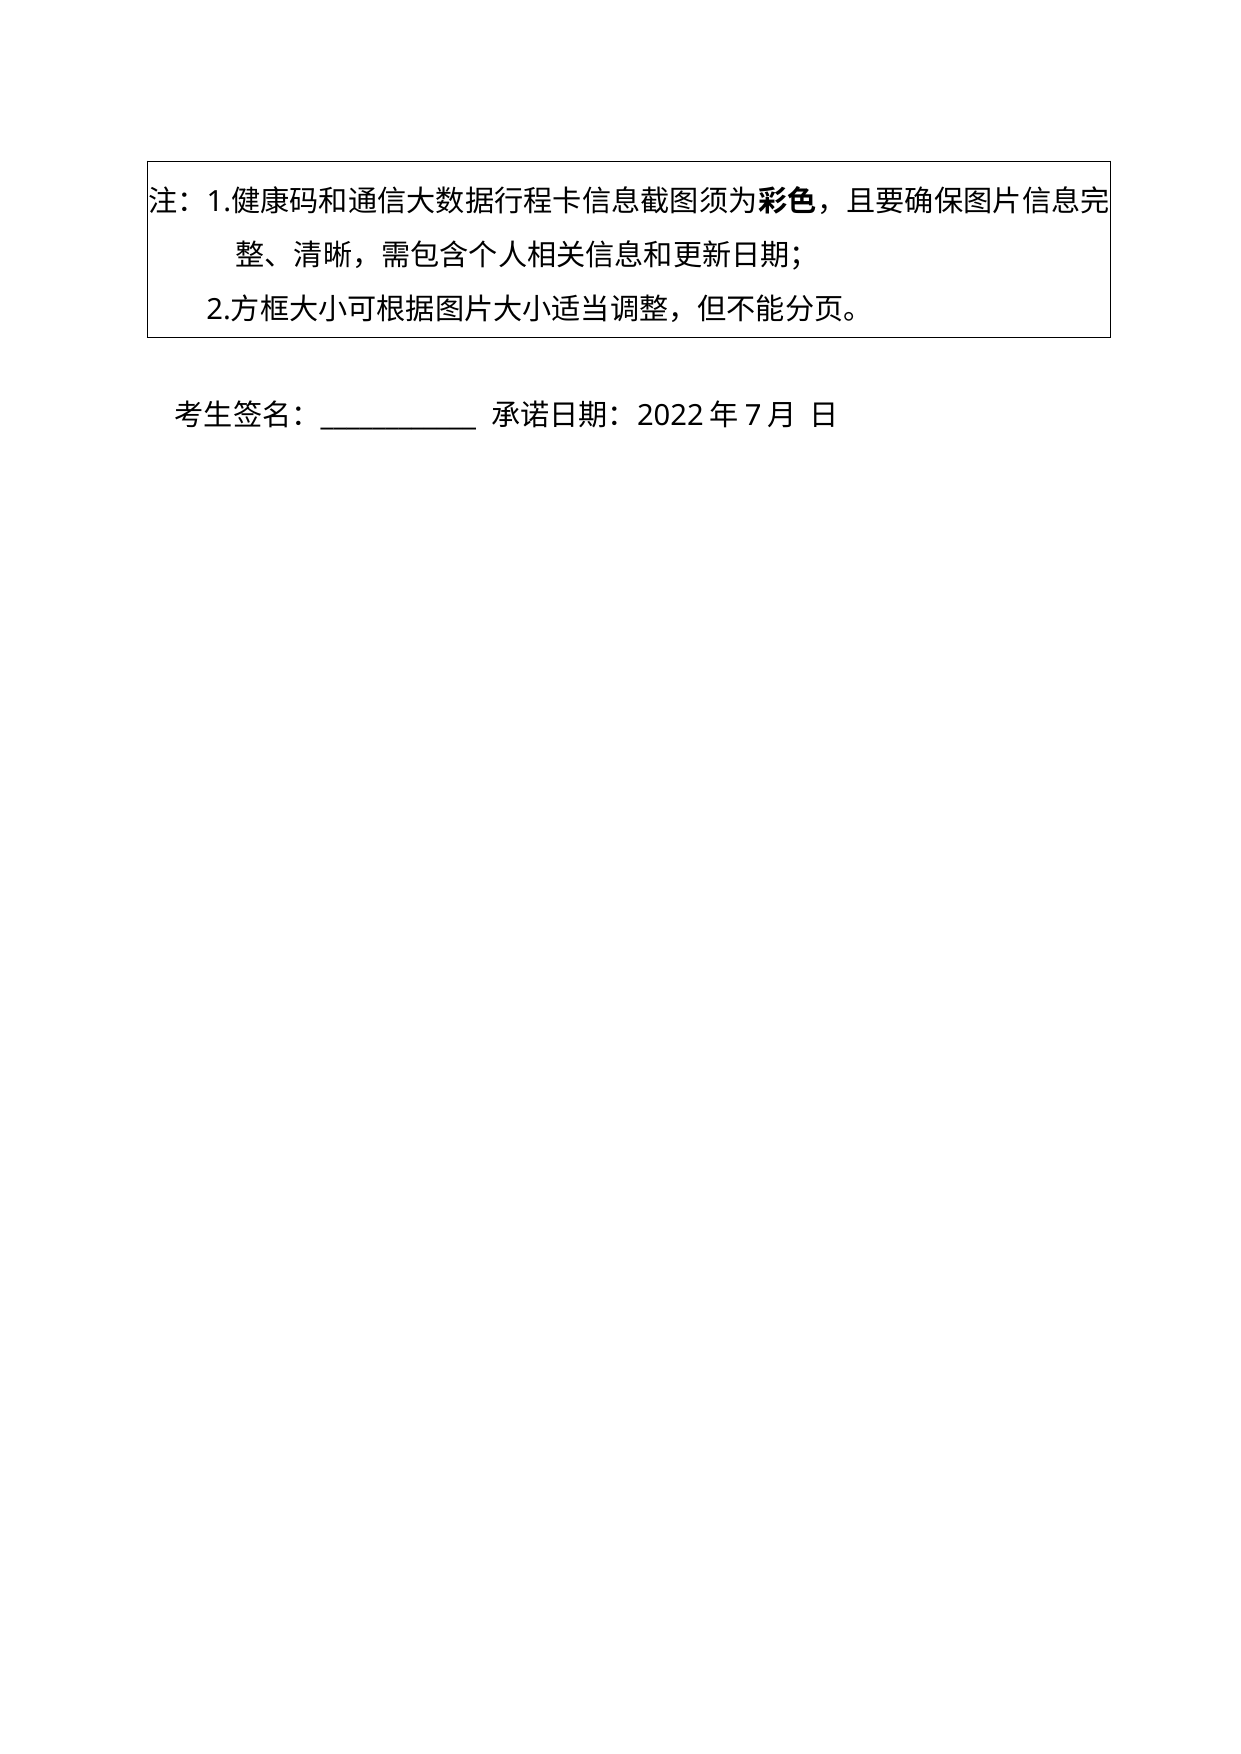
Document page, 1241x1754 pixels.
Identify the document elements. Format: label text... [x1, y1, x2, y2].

text 考生签名：____________ 承诺日期：2022年7月 日 [148, 392, 1122, 434]
table_cell 注：1.健康码和通信大数据行程卡信息截图须为彩色，且要确保图片信息完整、清晰，需包含个人相关信息和更新日期； 2.方框大小可根据图片大小适当调整，但不能分页。 [148, 162, 1110, 337]
